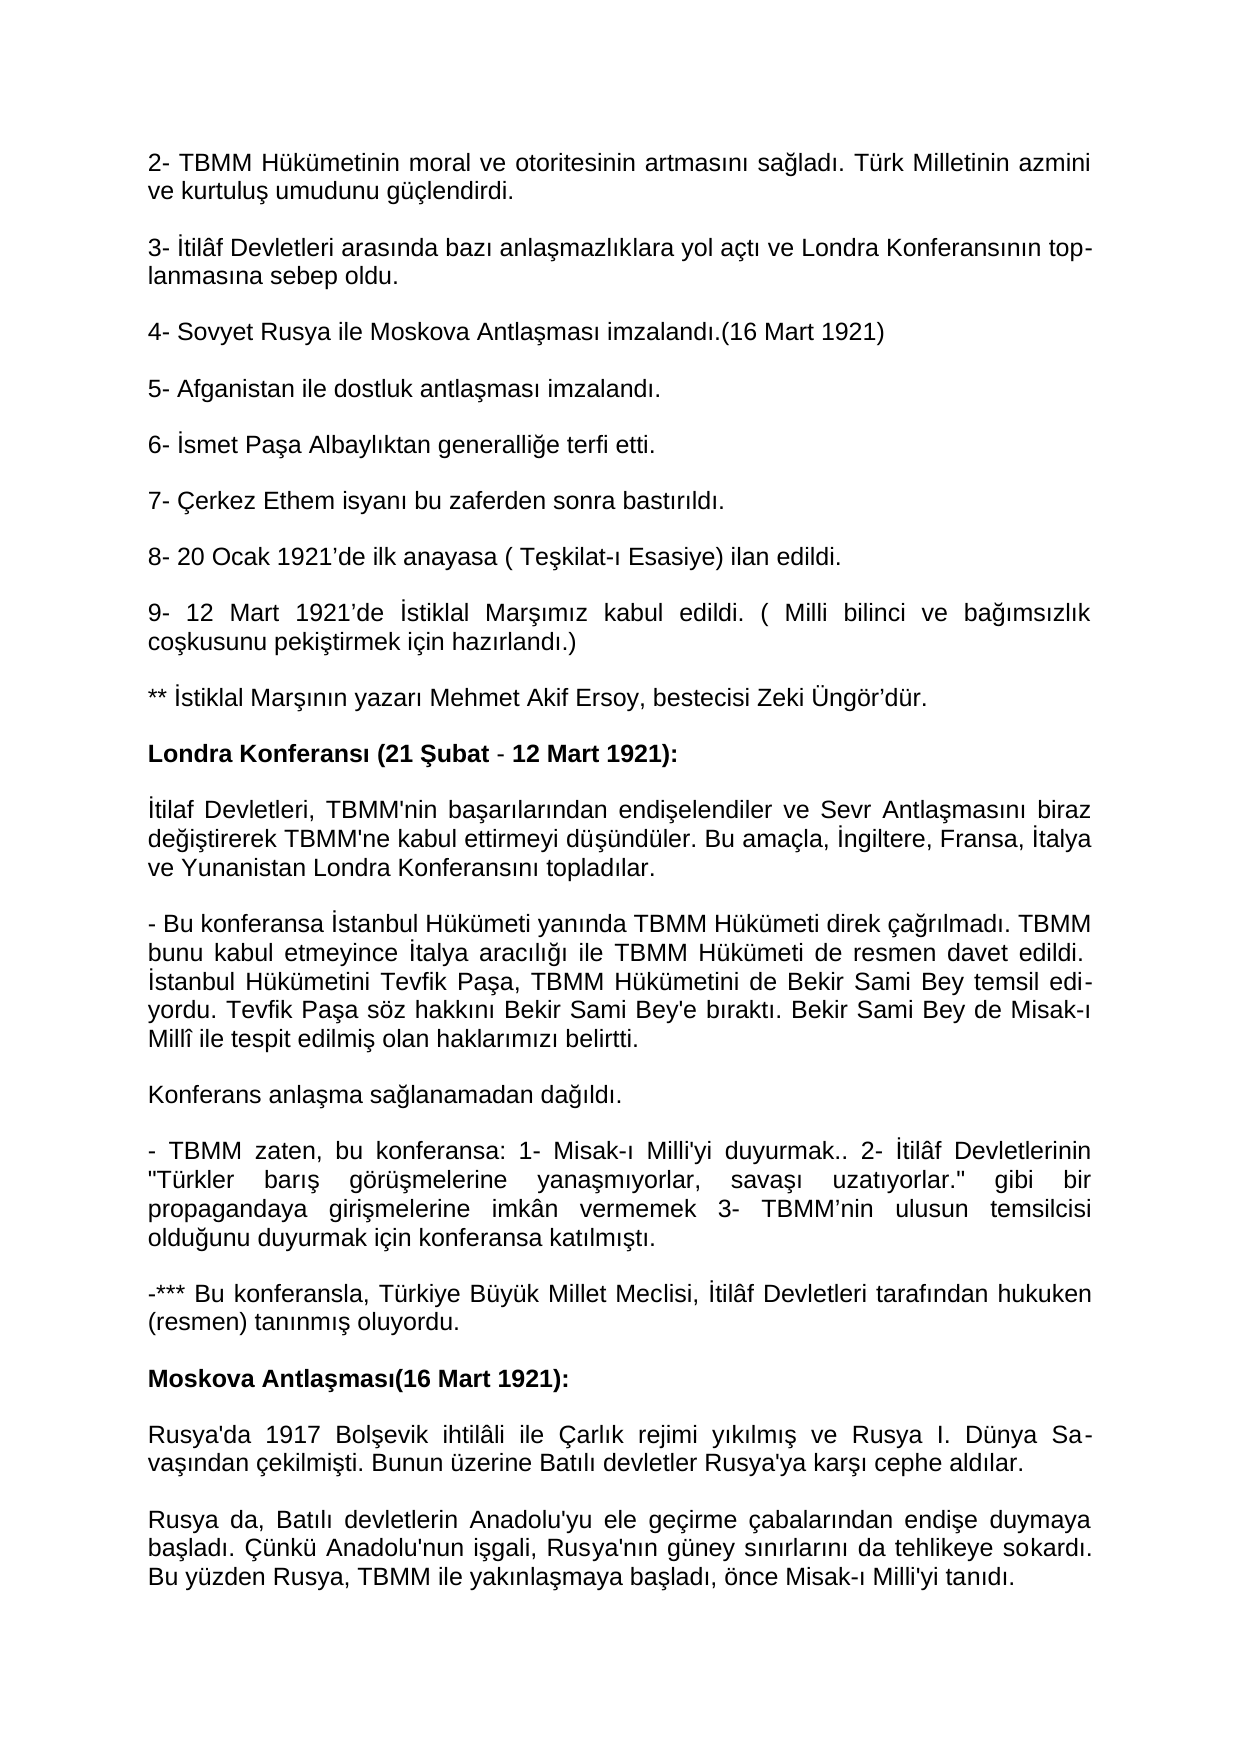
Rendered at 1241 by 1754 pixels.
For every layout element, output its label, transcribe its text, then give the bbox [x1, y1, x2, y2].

text İtilaf Devletleri, TBMM'nin başarılarından endişelendiler ve Sevr Antlaşmasını biraz değiştirerek TBMM'ne kabul ettirmeyi düşündüler. Bu amaçla, İngiltere, Fransa, İtalya ve Yunanistan Londra Konferansını topladılar. [148, 795, 1093, 882]
text Londra Konferansı (21 Şubat - 12 Mart 1921): [148, 739, 1093, 768]
text 3- İtilâf Devletleri arasında bazı anlaşmazlıklara yol açtı ve Londra Konferansının toplanmasına sebep oldu. [148, 232, 1093, 290]
text 4- Sovyet Rusya ile Moskova Antlaşması imzalandı.(16 Mart 1921) [148, 317, 1093, 346]
text -*** Bu konferansla, Türkiye Büyük Millet Meclisi, İtilâf Devletleri tarafından hukuken (resmen) tanınmış oluyordu. [148, 1279, 1093, 1336]
text 2- TBMM Hükümetinin moral ve otoritesinin artmasını sağladı. Türk Milletinin azmini ve kurtuluş umudunu güçlendirdi. [148, 148, 1093, 205]
text Moskova Antlaşması(16 Mart 1921): [148, 1363, 1093, 1392]
text 9- 12 Mart 1921’de İstiklal Marşımız kabul edildi. ( Milli bilinci ve bağımsızlık coşkusunu pekiştirmek için hazırlandı.) [148, 598, 1093, 656]
text Rusya'da 1917 Bolşevik ihtilâli ile Çarlık rejimi yıkılmış ve Rusya I. Dünya Savaşından çekilmişti. Bunun üzerine Batılı devletler Rusya'ya karşı cephe aldılar. [148, 1420, 1093, 1477]
text 7- Çerkez Ethem isyanı bu zaferden sonra bastırıldı. [148, 486, 1093, 514]
text 8- 20 Ocak 1921’de ilk anayasa ( Teşkilat-ı Esasiye) ilan edildi. [148, 542, 1093, 571]
text ** İstiklal Marşının yazarı Mehmet Akif Ersoy, bestecisi Zeki Üngör’dür. [148, 683, 1093, 712]
text 5- Afganistan ile dostluk antlaşması imzalandı. [148, 373, 1093, 402]
text Rusya da, Batılı devletlerin Anadolu'yu ele geçirme çabalarından endişe duymaya başladı. Çünkü Anadolu'nun işgali, Rusya'nın güney sınırlarını da tehlikeye sokardı. Bu yüzden Rusya, TBMM ile yakınlaşmaya başladı, önce Misak-ı Milli'yi tanıdı. [148, 1504, 1093, 1591]
text 6- İsmet Paşa Albaylıktan generalliğe terfi etti. [148, 430, 1093, 458]
text - TBMM zaten, bu konferansa: 1- Misak-ı Milli'yi duyurmak.. 2- İtilâf Devletlerinin "Türkler barış görüşmelerine yanaşmıyorlar, savaşı uzatıyorlar." gibi bir propagandaya girişmelerine imkân vermemek 3- TBMM’nin ulusun temsilcisi olduğunu duyurmak için konferansa katılmıştı. [148, 1136, 1093, 1251]
text - Bu konferansa İstanbul Hükümeti yanında TBMM Hükümeti direk çağrılmadı. TBMM bunu kabul etmeyince İtalya aracılığı ile TBMM Hükümeti de resmen davet edildi. İstanbul Hükümetini Tevfik Paşa, TBMM Hükümetini de Bekir Sami Bey temsil ediyordu. Tevfik Paşa söz hakkını Bekir Sami Bey'e bıraktı. Bekir Sami Bey de Misak-ı Millî ile tespit edilmiş olan haklarımızı belirtti. [148, 909, 1093, 1053]
text Konferans anlaşma sağlanamadan dağıldı. [148, 1080, 1093, 1109]
